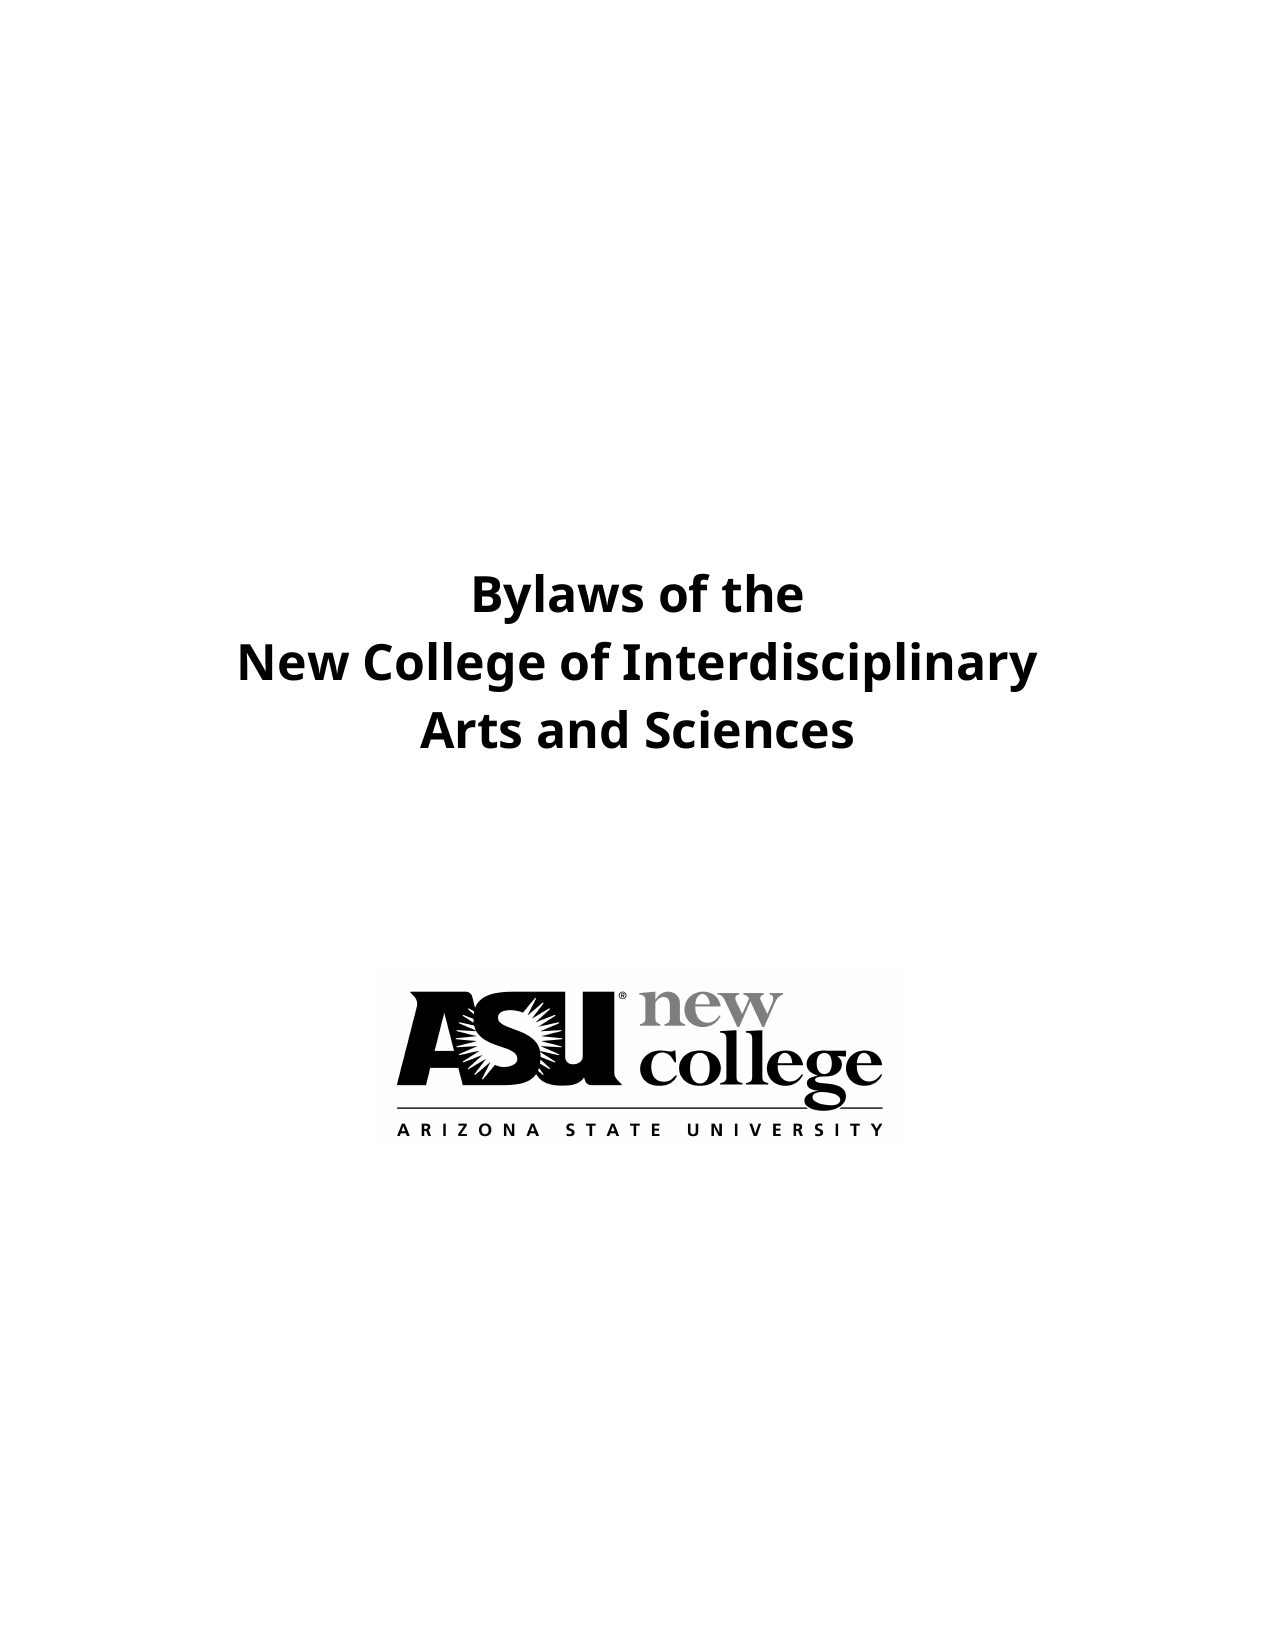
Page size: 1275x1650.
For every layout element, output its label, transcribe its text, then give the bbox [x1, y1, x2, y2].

picture [372, 967, 903, 1149]
text New College of Interdisciplinary [187, 627, 1087, 695]
text Bylaws of the [187, 559, 1087, 627]
text Arts and Sciences [187, 695, 1087, 763]
